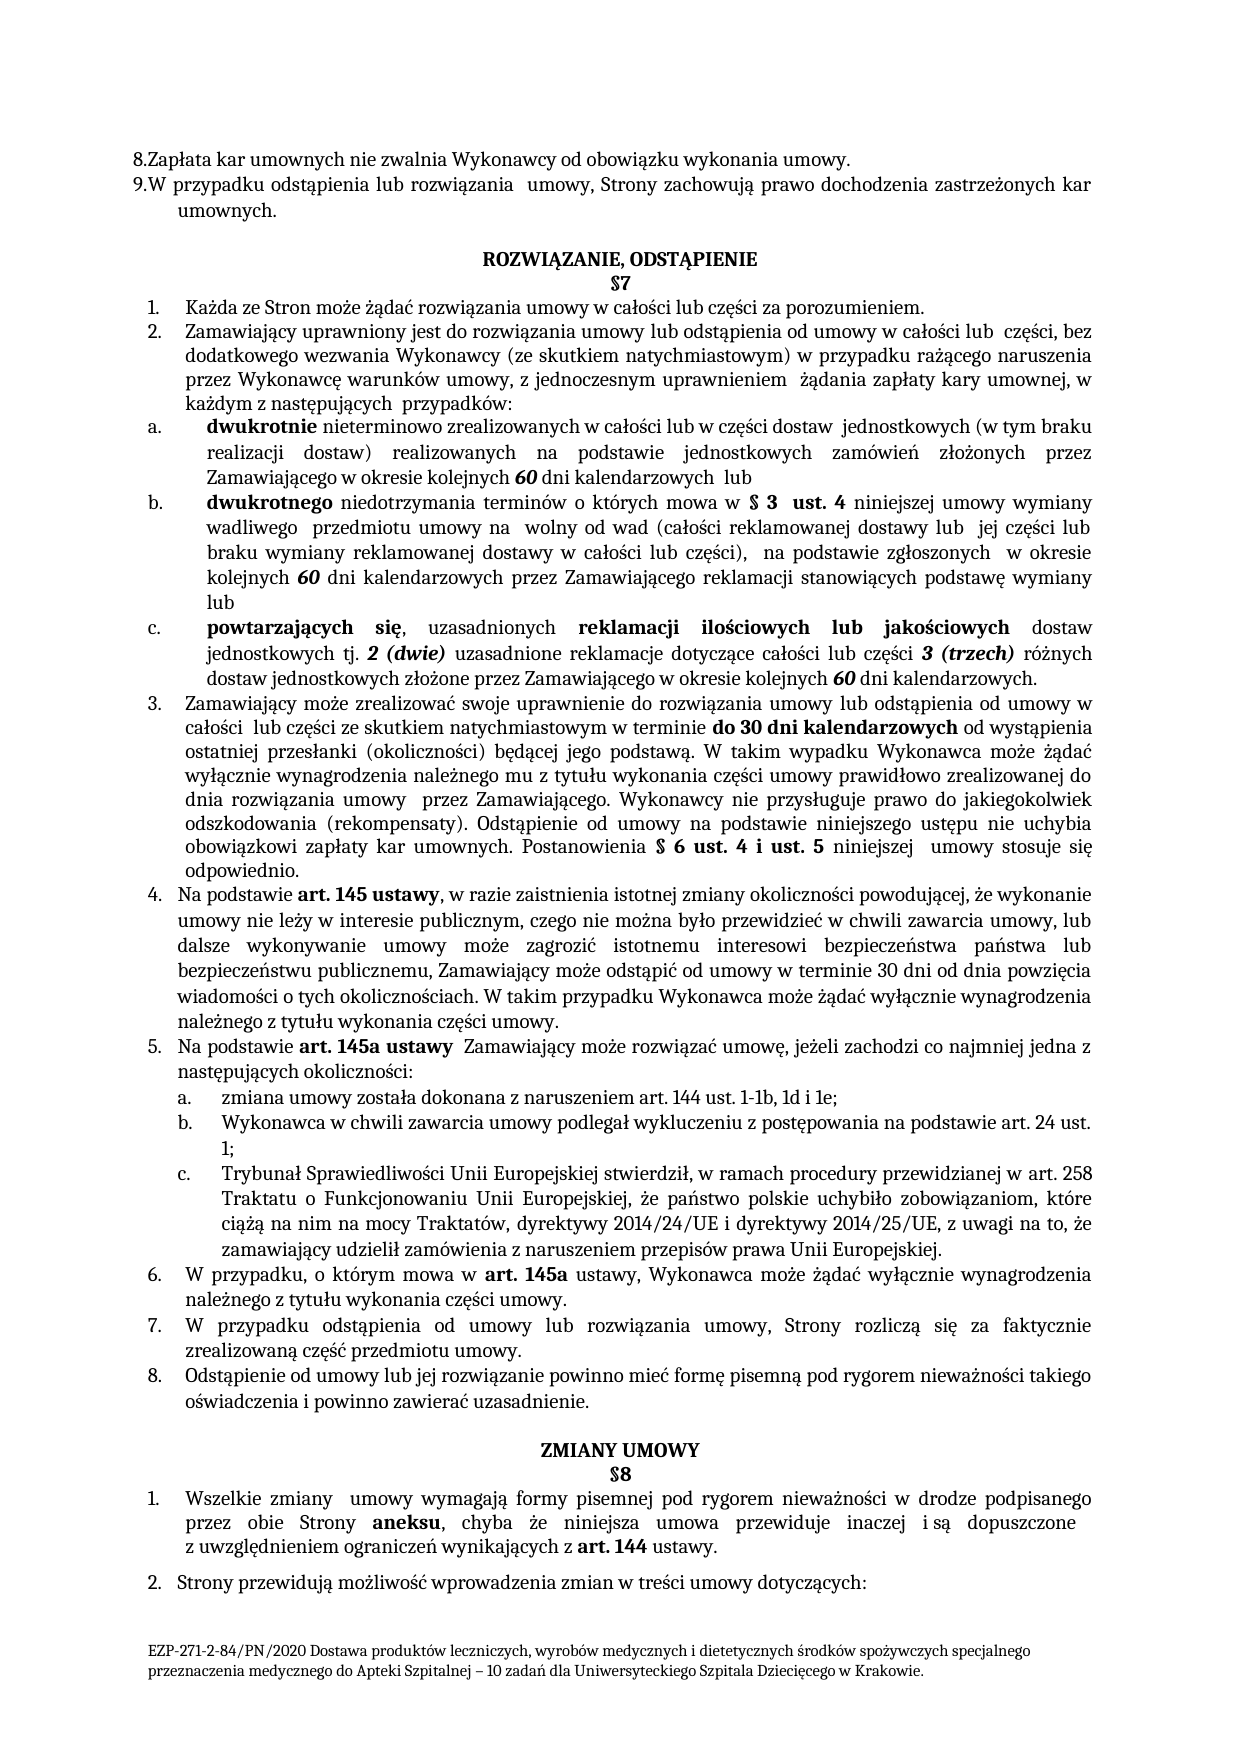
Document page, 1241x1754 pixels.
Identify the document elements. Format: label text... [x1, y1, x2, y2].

list zmiana umowy została dokonana z naruszeniem art. 144 ust. 1-1b, 1d i 1e; [177, 1086, 1093, 1109]
list dwukrotnie nieterminowo zrealizowanych w całości lub w części dostaw jednostkowych (w tym braku realizacji dostaw) realizowanych na podstawie jednostkowych zamówień złożonych przez Zamawiającego w okresie kolejnych 60 dni kalendarzowych lub [148, 415, 1093, 489]
list dwukrotnego niedotrzymania terminów o których mowa w § 3 ust. 4 niniejszej umowy wymiany wadliwego przedmiotu umowy na wolny od wad (całości reklamowanej dostawy lub jej części lub braku wymiany reklamowanej dostawy w całości lub części), na podstawie zgłoszonych w okresie kolejnych 60 dni kalendarzowych przez Zamawiającego reklamacji stanowiących podstawę wymiany lub [148, 491, 1093, 615]
list Odstąpienie od umowy lub jej rozwiązanie powinno mieć formę pisemną pod rygorem nieważności takiego oświadczenia i powinno zawierać uzasadnienie. [148, 1364, 1093, 1413]
list Zamawiający uprawniony jest do rozwiązania umowy lub odstąpienia od umowy w całości lub części, bez dodatkowego wezwania Wykonawcy (ze skutkiem natychmiastowym) w przypadku rażącego naruszenia przez Wykonawcę warunków umowy, z jednoczesnym uprawnieniem żądania zapłaty kary umownej, w każdym z następujących przypadków: [148, 319, 1093, 415]
list W przypadku, o którym mowa w art. 145a ustawy, Wykonawca może żądać wyłącznie wynagrodzenia należnego z tytułu wykonania części umowy. [148, 1263, 1093, 1312]
list W przypadku odstąpienia od umowy lub rozwiązania umowy, Strony rozliczą się za faktycznie zrealizowaną część przedmiotu umowy. [148, 1313, 1093, 1363]
text ROZWIĄZANIE, ODSTĄPIENIE [148, 247, 1093, 271]
list powtarzających się, uzasadnionych reklamacji ilościowych lub jakościowych dostaw jednostkowych tj. 2 (dwie) uzasadnione reklamacje dotyczące całości lub części 3 (trzech) różnych dostaw jednostkowych złożone przez Zamawiającego w okresie kolejnych 60 dni kalendarzowych. [148, 616, 1093, 690]
list Zamawiający może zrealizować swoje uprawnienie do rozwiązania umowy lub odstąpienia od umowy w całości lub części ze skutkiem natychmiastowym w terminie do 30 dni kalendarzowych od wystąpienia ostatniej przesłanki (okoliczności) będącej jego podstawą. W takim wypadku Wykonawca może żądać wyłącznie wynagrodzenia należnego mu z tytułu wykonania części umowy prawidłowo zrealizowanej do dnia rozwiązania umowy przez Zamawiającego. Wykonawcy nie przysługuje prawo do jakiegokolwiek odszkodowania (rekompensaty). Odstąpienie od umowy na podstawie niniejszego ustępu nie uchybia obowiązkowi zapłaty kar umownych. Postanowienia § 6 ust. 4 i ust. 5 niniejszej umowy stosuje się odpowiednio. [148, 691, 1093, 883]
text §8 [148, 1462, 1093, 1486]
text §7 [148, 271, 1093, 295]
text ZMIANY UMOWY [148, 1438, 1093, 1462]
list Strony przewidują możliwość wprowadzenia zmian w treści umowy dotyczących: [148, 1571, 1093, 1595]
list Trybunał Sprawiedliwości Unii Europejskiej stwierdził, w ramach procedury przewidzianej w art. 258 Traktatu o Funkcjonowaniu Unii Europejskiej, że państwo polskie uchybiło zobowiązaniom, które ciążą na nim na mocy Traktatów, dyrektywy 2014/24/UE i dyrektywy 2014/25/UE, z uwagi na to, że zamawiający udzielił zamówienia z naruszeniem przepisów prawa Unii Europejskiej. [177, 1161, 1093, 1261]
list Na podstawie art. 145 ustawy, w razie zaistnienia istotnej zmiany okoliczności powodującej, że wykonanie umowy nie leży w interesie publicznym, czego nie można było przewidzieć w chwili zawarcia umowy, lub dalsze wykonywanie umowy może zagrozić istotnemu interesowi bezpieczeństwa państwa lub bezpieczeństwu publicznemu, Zamawiający może odstąpić od umowy w terminie 30 dni od dnia powzięcia wiadomości o tych okolicznościach. W takim przypadku Wykonawca może żądać wyłącznie wynagrodzenia należnego z tytułu wykonania części umowy. [148, 883, 1093, 1033]
list Na podstawie art. 145a ustawy Zamawiający może rozwiązać umowę, jeżeli zachodzi co najmniej jedna z następujących okoliczności: [148, 1035, 1093, 1084]
list Wykonawca w chwili zawarcia umowy podlegał wykluczeniu z postępowania na podstawie art. 24 ust. 1; [177, 1111, 1093, 1160]
list Każda ze Stron może żądać rozwiązania umowy w całości lub części za porozumieniem. [148, 295, 1093, 319]
list Wszelkie zmiany umowy wymagają formy pisemnej pod rygorem nieważności w drodze podpisanego przez obie Strony aneksu, chyba że niniejsza umowa przewiduje inaczej i są dopuszczone z uwzględnieniem ograniczeń wynikających z art. 144 ustawy. [148, 1486, 1093, 1558]
list Zapłata kar umownych nie zwalnia Wykonawcy od obowiązku wykonania umowy. [133, 148, 1093, 172]
list W przypadku odstąpienia lub rozwiązania umowy, Strony zachowują prawo dochodzenia zastrzeżonych kar umownych. [133, 173, 1093, 222]
